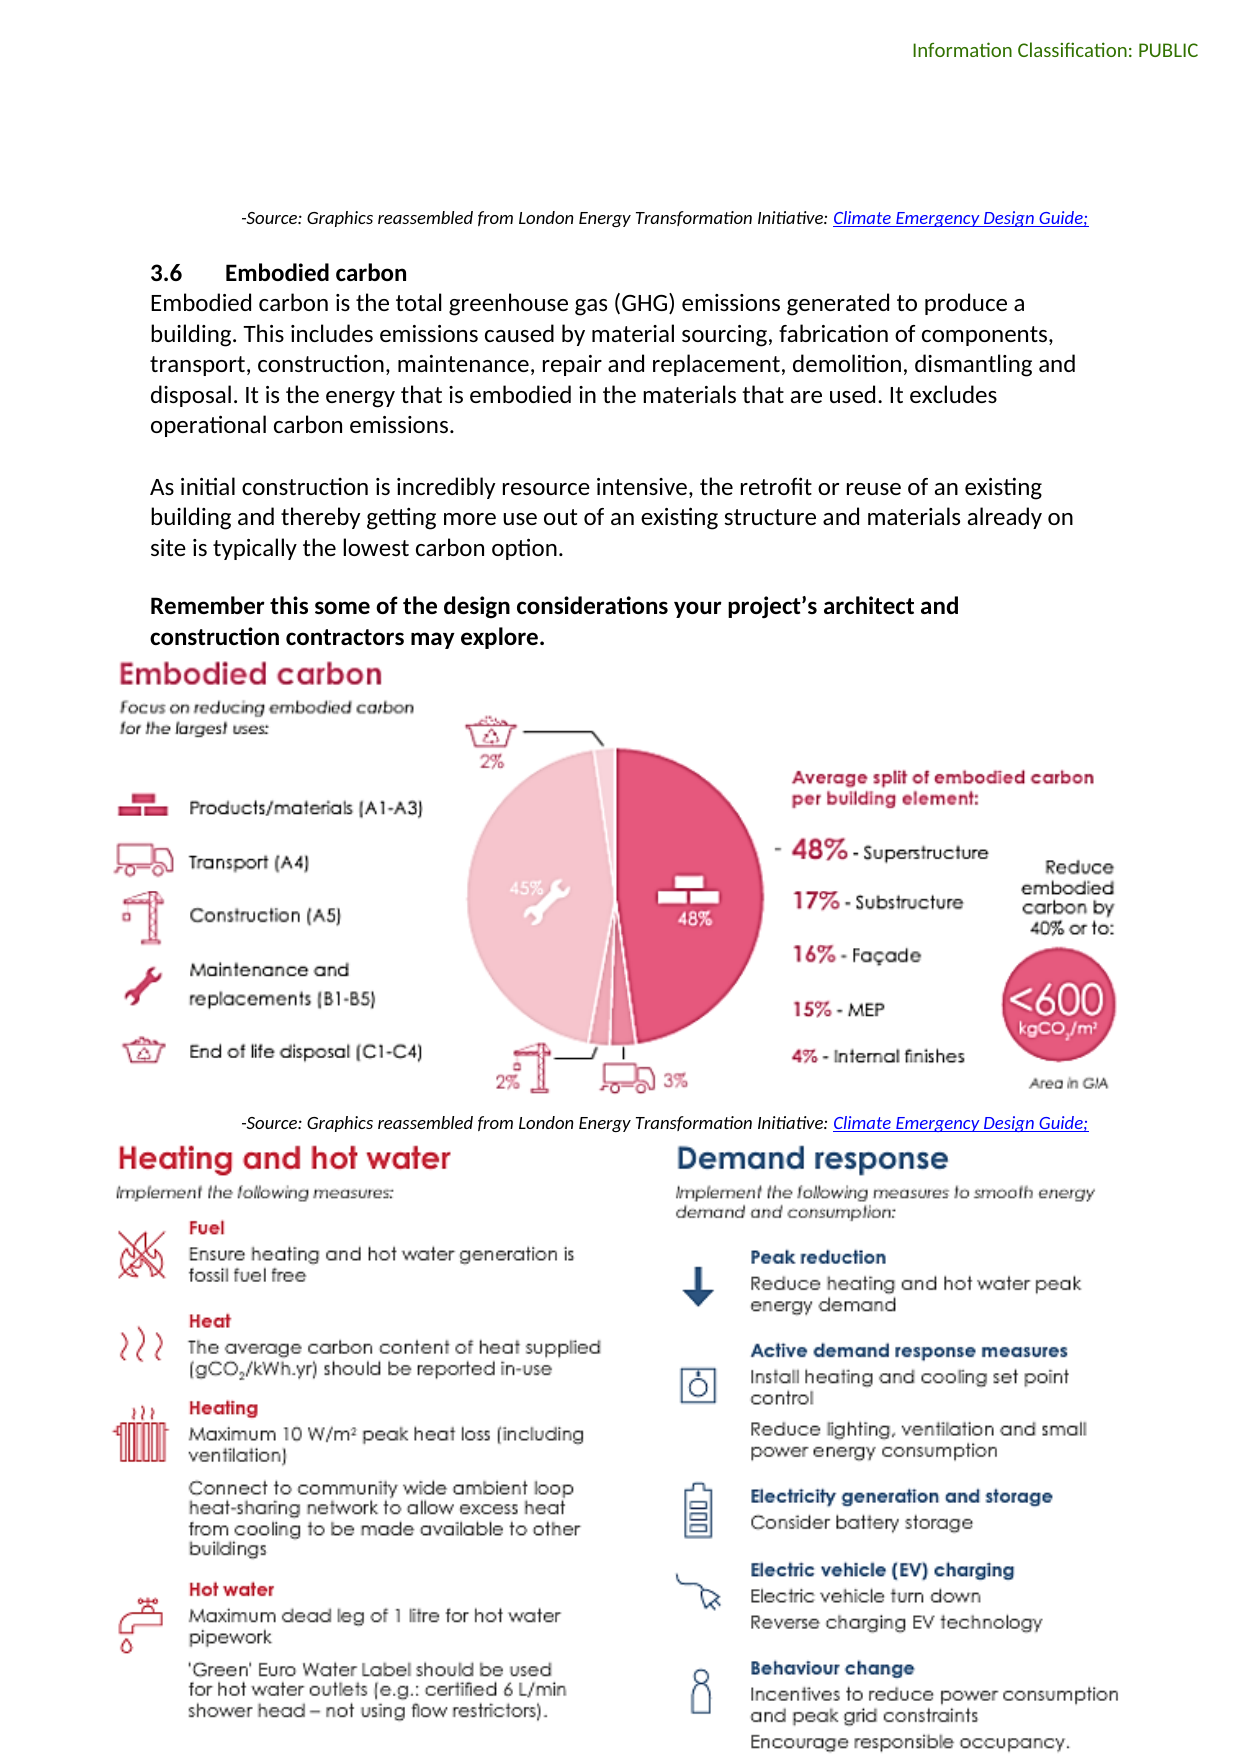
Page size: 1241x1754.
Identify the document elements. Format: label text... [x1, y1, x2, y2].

picture [109, 1138, 1123, 1754]
text Embodied carbon is the total greenhouse gas (GHG) emissions generated to produce a building. This includes emissions caused by material sourcing, fabrication of components, transport, construction, maintenance, repair and replacement, demolition, dismantling and disposal. It is the energy that is embodied in the materials that are used. It excludes operational carbon emissions. [150, 287, 1090, 440]
picture [109, 651, 1123, 1112]
text -Source: Graphics reassembled from London Energy Transformation Initiative: Climate Emergency Design Guide; [225, 206, 1090, 229]
text -Source: Graphics reassembled from London Energy Transformation Initiative: Climate Emergency Design Guide; [225, 1112, 1090, 1134]
text 3.6 Embodied carbon [150, 257, 1090, 287]
text As initial construction is incredibly resource intensive, the retrofit or reuse of an existing building and thereby getting more use out of an existing structure and materials already on site is typically the lowest carbon option. [150, 471, 1090, 562]
text Remember this some of the design considerations your project’s architect and construction contractors may explore. [150, 590, 1090, 651]
